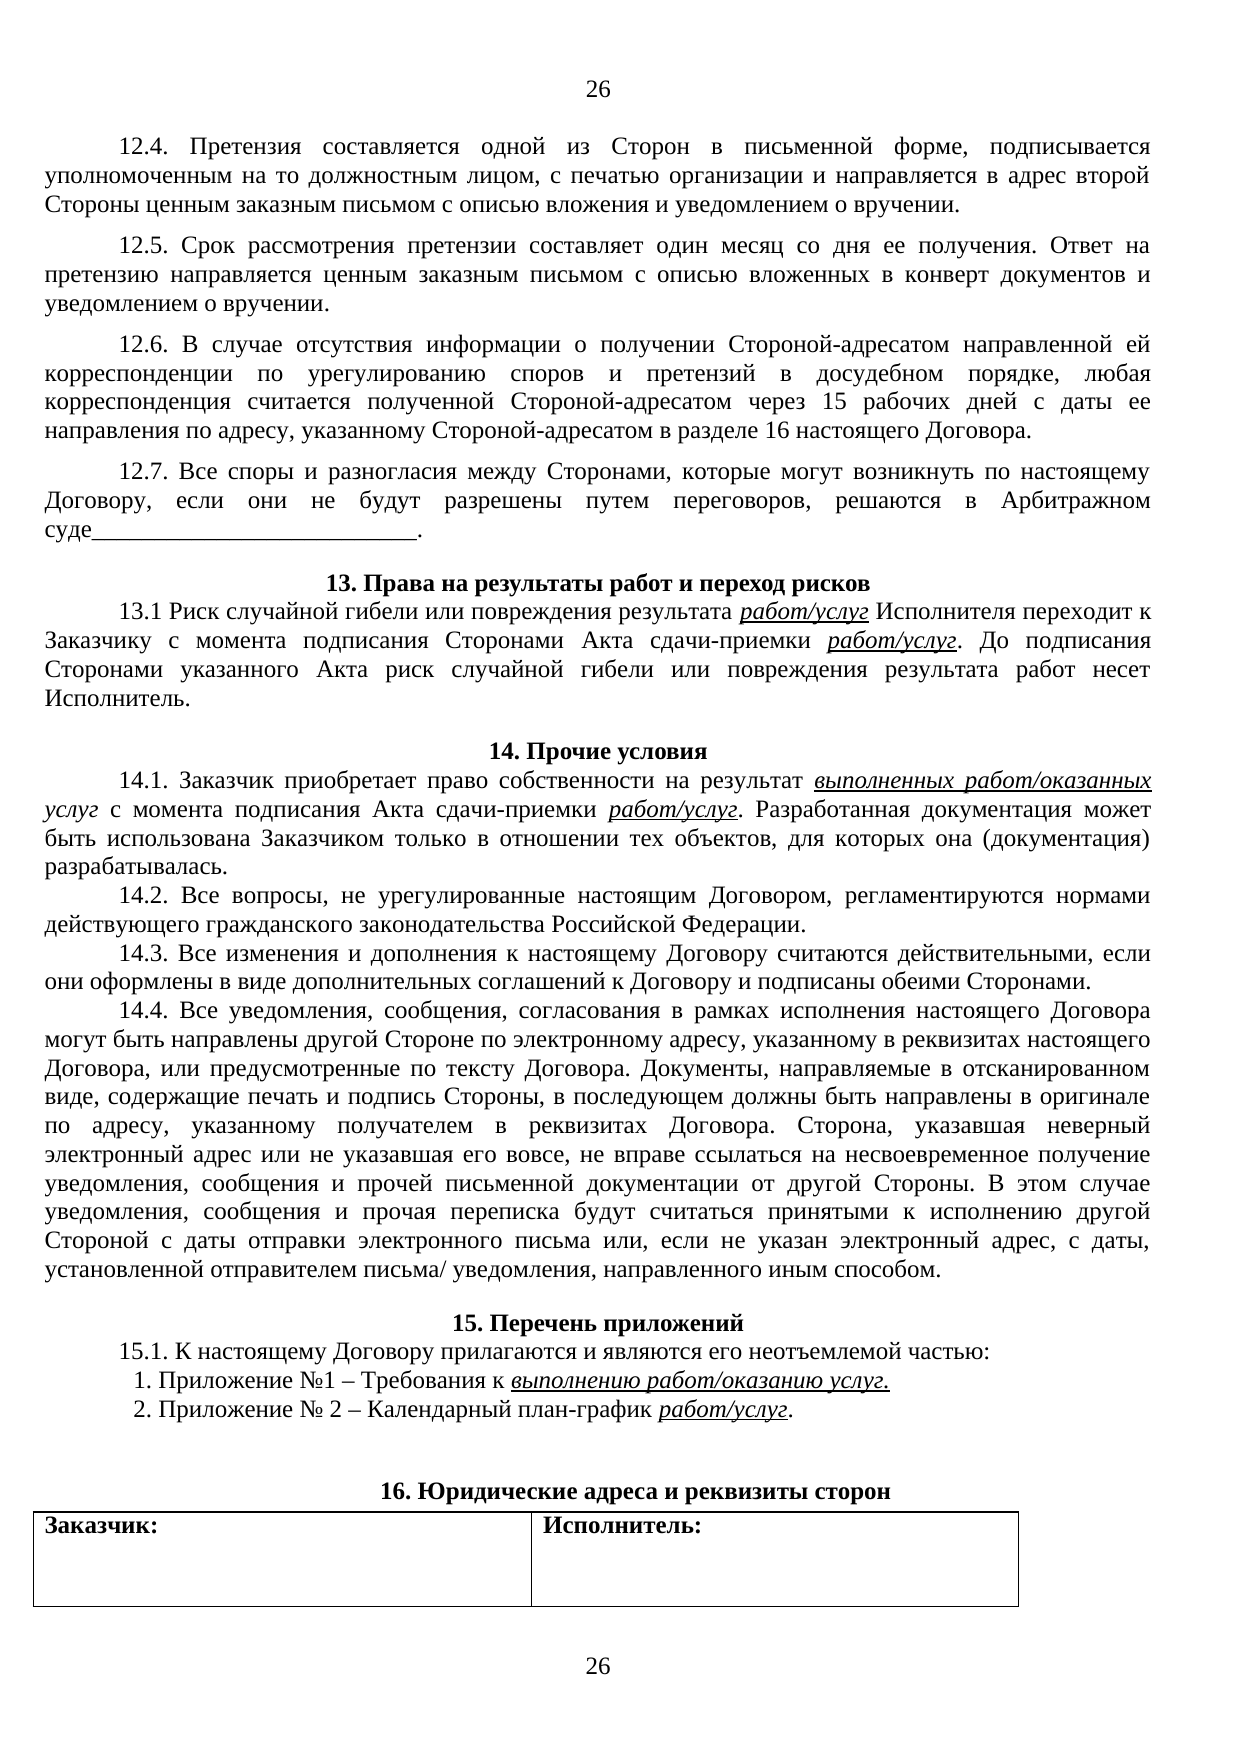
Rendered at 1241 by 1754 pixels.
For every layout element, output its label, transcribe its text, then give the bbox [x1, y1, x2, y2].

text 14.3. Все изменения и дополнения к настоящему Договору считаются действительными, если они оформлены в виде дополнительных соглашений к Договору и подписаны обеими Сторонами. [44, 938, 1152, 995]
text 14.1. Заказчик приобретает право собственности на результат выполненных работ/оказанных услуг с момента подписания Акта сдачи-приемки работ/услуг. Разработанная документация может быть использована Заказчиком только в отношении тех объектов, для которых она (документация) разрабатывалась. [44, 765, 1152, 880]
text 12.4. Претензия составляется одной из Сторон в письменной форме, подписывается уполномоченным на то должностным лицом, с печатью организации и направляется в адрес второй Стороны ценным заказным письмом с описью вложения и уведомлением о вручении. [44, 131, 1152, 218]
text 15.1. К настоящему Договору прилагаются и являются его неотъемлемой частью: [44, 1336, 1152, 1365]
text 13.1 Риск случайной гибели или повреждения результата работ/услуг Исполнителя переходит к Заказчику с момента подписания Сторонами Акта сдачи-приемки работ/услуг. До подписания Сторонами указанного Акта риск случайной гибели или повреждения результата работ несет Исполнитель. [44, 596, 1152, 711]
text 13. Права на результаты работ и переход рисков [44, 568, 1152, 596]
text 16. Юридические адреса и реквизиты сторон [119, 1476, 1152, 1505]
text 15. Перечень приложений [44, 1308, 1152, 1336]
table_header Заказчик: [34, 1513, 531, 1606]
text 14.2. Все вопросы, не урегулированные настоящим Договором, регламентируются нормами действующего гражданского законодательства Российской Федерации. [44, 880, 1152, 938]
text 12.7. Все споры и разногласия между Сторонами, которые могут возникнуть по настоящему Договору, если они не будут разрешены путем переговоров, решаются в Арбитражном суде__________________________. [44, 456, 1152, 543]
table_header Исполнитель: [532, 1513, 1018, 1606]
text 12.6. В случае отсутствия информации о получении Стороной-адресатом направленной ей корреспонденции по урегулированию споров и претензий в досудебном порядке, любая корреспонденция считается полученной Стороной-адресатом через 15 рабочих дней с даты ее направления по адресу, указанному Стороной-адресатом в разделе 16 настоящего Договора. [44, 329, 1152, 444]
text 1. Приложение №1 – Требования к выполнению работ/оказанию услуг. [44, 1365, 1152, 1394]
text 14.4. Все уведомления, сообщения, согласования в рамках исполнения настоящего Договора могут быть направлены другой Стороне по электронному адресу, указанному в реквизитах настоящего Договора, или предусмотренные по тексту Договора. Документы, направляемые в отсканированном виде, содержащие печать и подпись Стороны, в последующем должны быть направлены в оригинале по адресу, указанному получателем в реквизитах Договора. Сторона, указавшая неверный электронный адрес или не указавшая его вовсе, не вправе ссылаться на несвоевременное получение уведомления, сообщения и прочей письменной документации от другой Стороны. В этом случае уведомления, сообщения и прочая переписка будут считаться принятыми к исполнению другой Стороной с даты отправки электронного письма или, если не указан электронный адрес, с даты, установленной отправителем письма/ уведомления, направленного иным способом. [44, 995, 1152, 1283]
text 14. Прочие условия [44, 736, 1152, 765]
text 2. Приложение № 2 – Календарный план-график работ/услуг. [44, 1394, 1152, 1423]
text 12.5. Срок рассмотрения претензии составляет один месяц со дня ее получения. Ответ на претензию направляется ценным заказным письмом с описью вложенных в конверт документов и уведомлением о вручении. [44, 230, 1152, 316]
